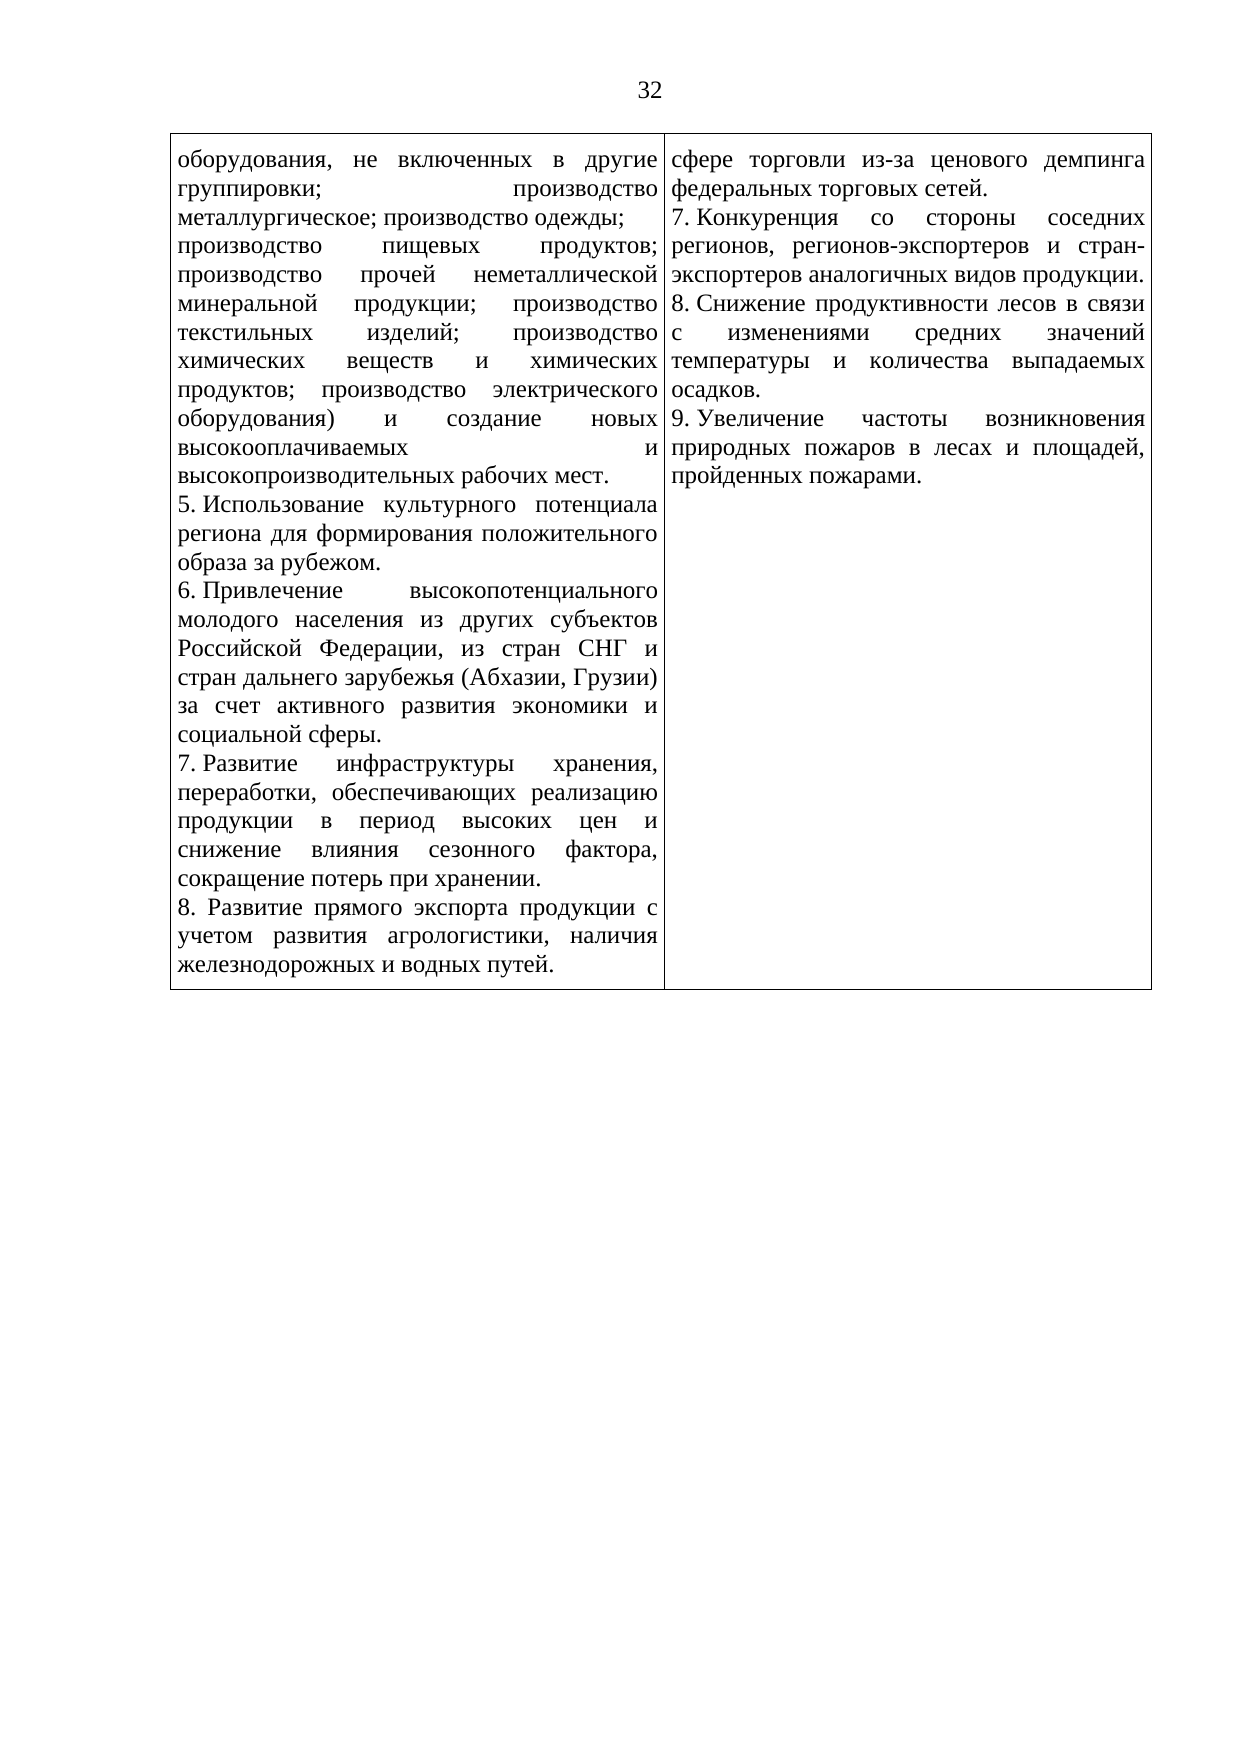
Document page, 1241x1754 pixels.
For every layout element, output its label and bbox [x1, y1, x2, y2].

table_cell [665, 134, 1151, 988]
table_cell [171, 134, 664, 988]
